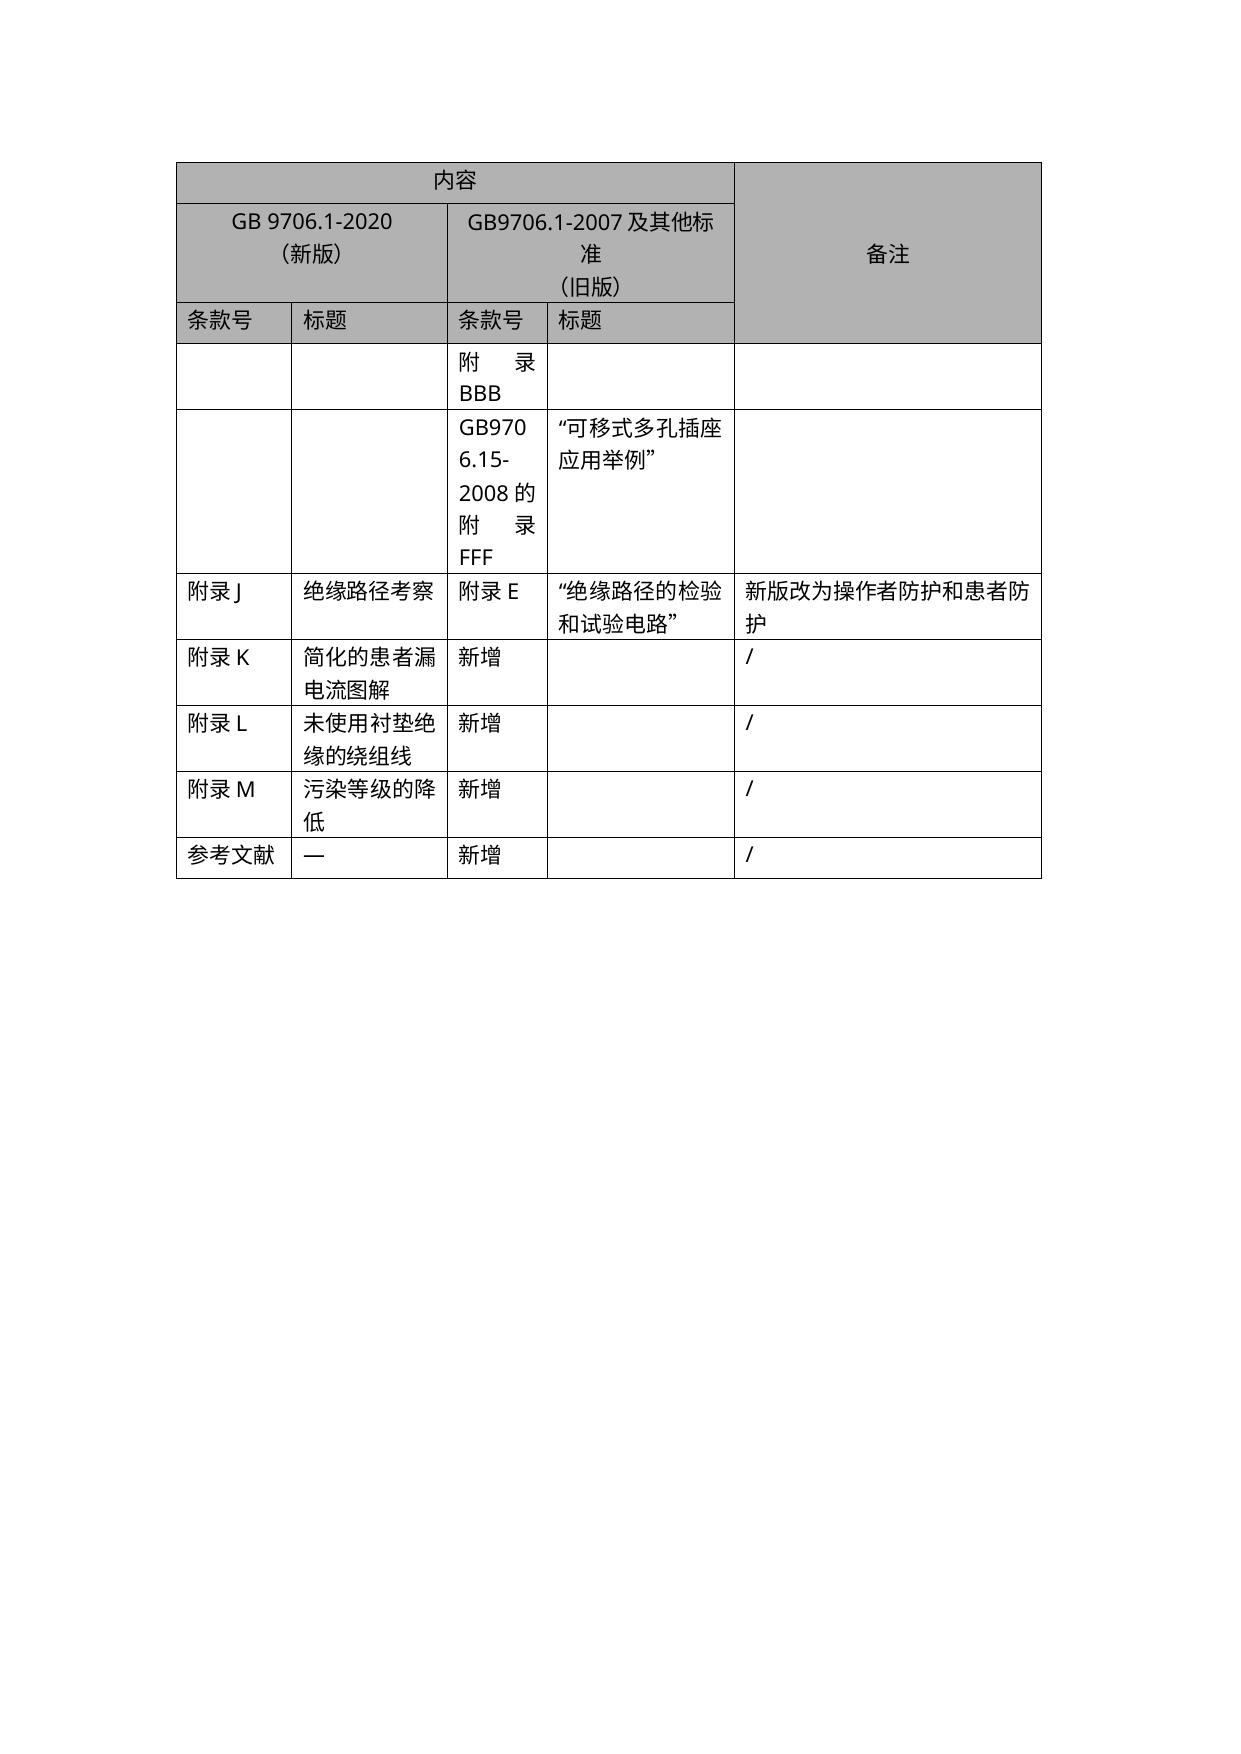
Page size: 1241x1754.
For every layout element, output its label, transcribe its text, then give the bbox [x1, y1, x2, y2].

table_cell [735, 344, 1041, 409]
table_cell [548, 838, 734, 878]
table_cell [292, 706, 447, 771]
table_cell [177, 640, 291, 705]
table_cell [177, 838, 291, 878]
table_cell 条款号 [448, 303, 547, 343]
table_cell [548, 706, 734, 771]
table_header 内容 [177, 163, 734, 203]
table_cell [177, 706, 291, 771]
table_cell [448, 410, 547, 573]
table_header 备注 [735, 163, 1041, 343]
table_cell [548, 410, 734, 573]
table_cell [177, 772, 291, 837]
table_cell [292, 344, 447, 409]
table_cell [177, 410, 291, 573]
table_cell GB 9706.1-2020 （新版） [177, 204, 447, 302]
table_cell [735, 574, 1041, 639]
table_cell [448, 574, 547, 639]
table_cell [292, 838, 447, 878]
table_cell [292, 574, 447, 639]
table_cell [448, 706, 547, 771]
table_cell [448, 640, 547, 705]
table_cell 标题 [292, 303, 447, 343]
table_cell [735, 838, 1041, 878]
table_cell 条款号 [177, 303, 291, 343]
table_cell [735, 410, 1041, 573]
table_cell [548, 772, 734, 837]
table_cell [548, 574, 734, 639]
table_cell GB9706.1-2007及其他标准 （旧版） [448, 204, 734, 302]
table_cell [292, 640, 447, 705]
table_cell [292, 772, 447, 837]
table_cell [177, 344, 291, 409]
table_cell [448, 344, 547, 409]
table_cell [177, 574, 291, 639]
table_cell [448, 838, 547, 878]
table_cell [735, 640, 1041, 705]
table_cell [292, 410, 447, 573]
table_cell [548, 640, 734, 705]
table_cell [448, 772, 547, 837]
table_cell 标题 [548, 303, 734, 343]
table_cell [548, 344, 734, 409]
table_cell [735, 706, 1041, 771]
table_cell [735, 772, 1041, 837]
